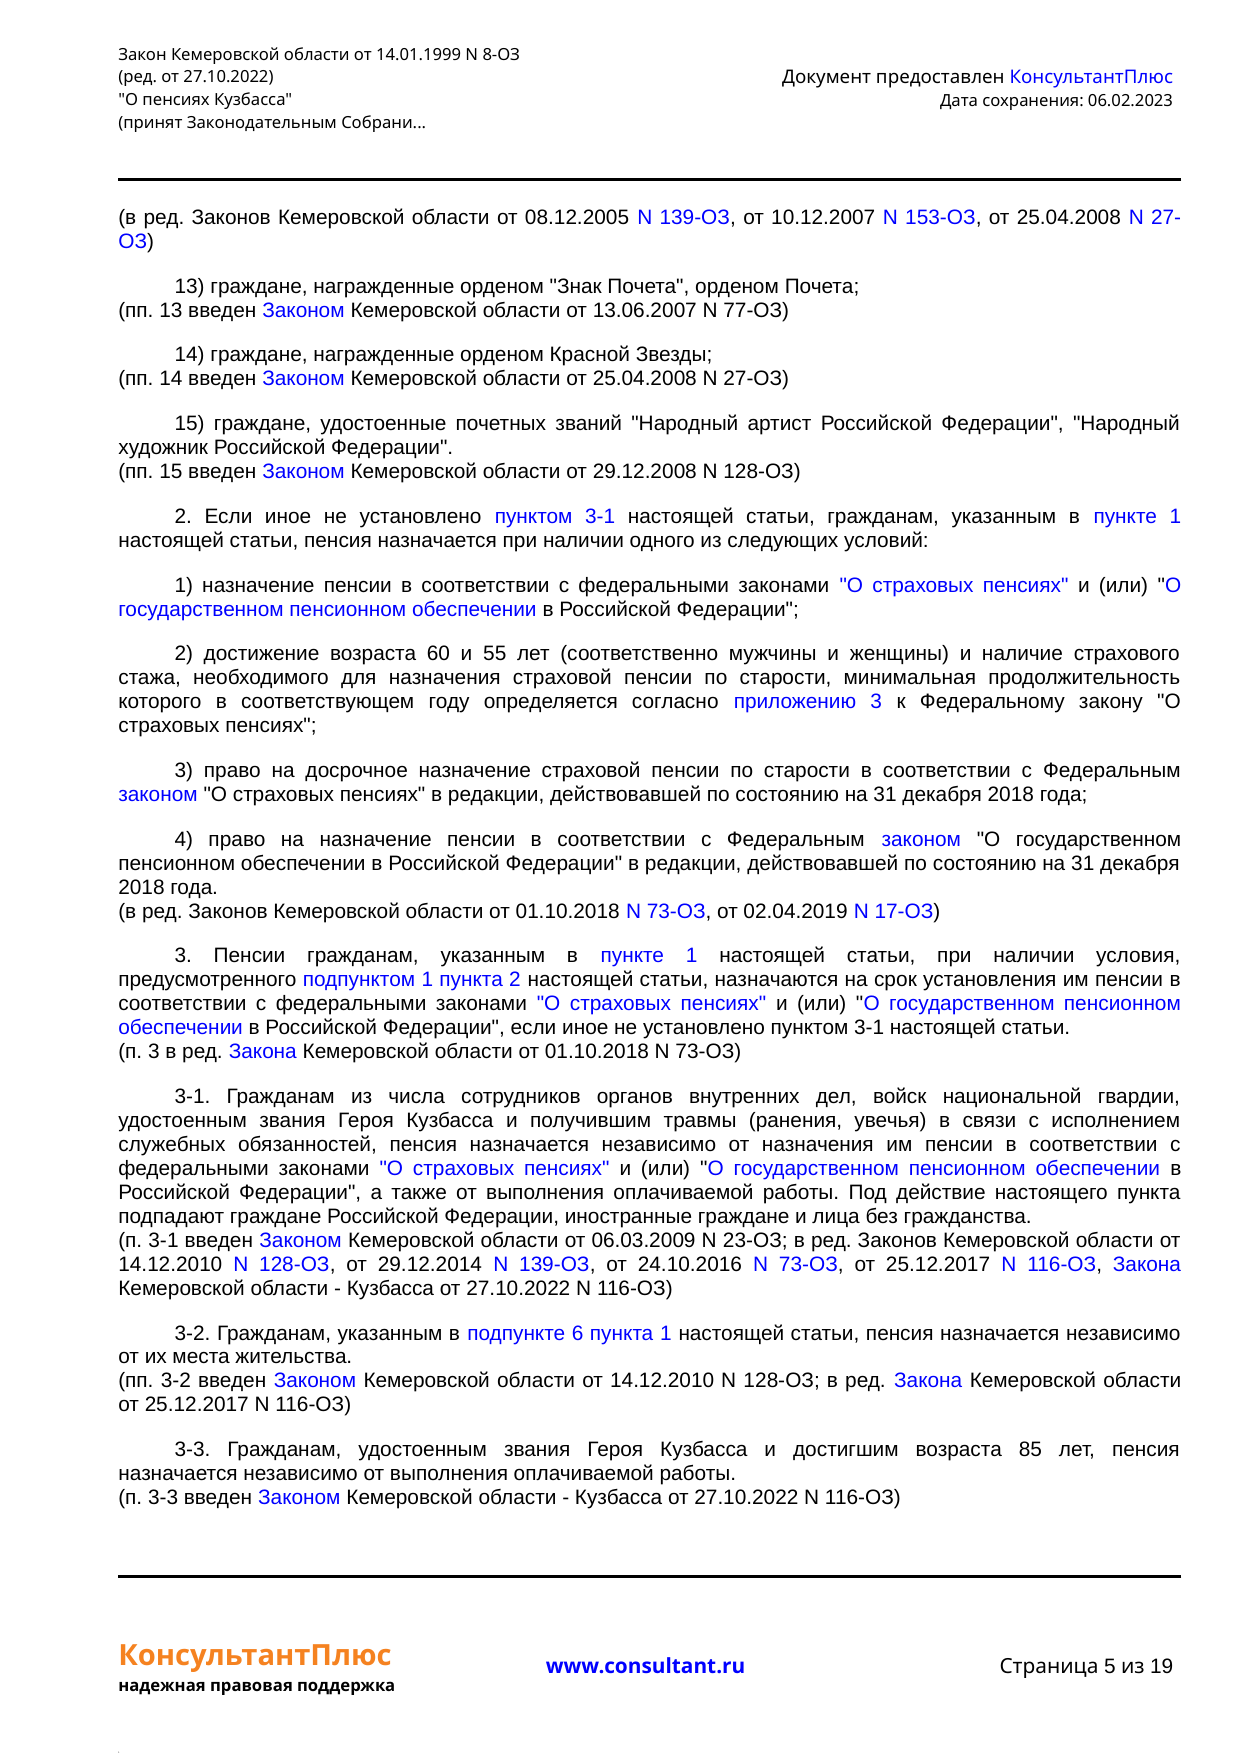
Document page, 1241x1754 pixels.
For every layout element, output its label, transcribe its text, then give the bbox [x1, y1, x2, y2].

text (пп. 13 введен Законом Кемеровской области от 13.06.2007 N 77-ОЗ) [118, 297, 1181, 321]
text 3-3. Гражданам, удостоенным звания Героя Кузбасса и достигшим возраста 85 лет, пенсия назначается независимо от выполнения оплачиваемой работы. [118, 1437, 1181, 1485]
text (п. 3-3 введен Законом Кемеровской области - Кузбасса от 27.10.2022 N 116-ОЗ) [118, 1485, 1181, 1509]
text (в ред. Законов Кемеровской области от 01.10.2018 N 73-ОЗ, от 02.04.2019 N 17-ОЗ) [118, 898, 1181, 922]
text 2. Если иное не установлено пунктом 3-1 настоящей статьи, гражданам, указанным в пункте 1 настоящей статьи, пенсия назначается при наличии одного из следующих условий: [118, 504, 1181, 552]
text 3. Пенсии гражданам, указанным в пункте 1 настоящей статьи, при наличии условия, предусмотренного подпунктом 1 пункта 2 настоящей статьи, назначаются на срок установления им пенсии в соответствии с федеральными законами "О страховых пенсиях" и (или) "О государственном пенсионном обеспечении в Российской Федерации", если иное не установлено пунктом 3-1 настоящей статьи. [118, 943, 1181, 1039]
text 3-2. Гражданам, указанным в подпункте 6 пункта 1 настоящей статьи, пенсия назначается независимо от их места жительства. [118, 1320, 1181, 1368]
text 2) достижение возраста 60 и 55 лет (соответственно мужчины и женщины) и наличие страхового стажа, необходимого для назначения страховой пенсии по старости, минимальная продолжительность которого в соответствующем году определяется согласно приложению 3 к Федеральному закону "О страховых пенсиях"; [118, 641, 1181, 737]
text (п. 3-1 введен Законом Кемеровской области от 06.03.2009 N 23-ОЗ; в ред. Законов Кемеровской области от 14.12.2010 N 128-ОЗ, от 29.12.2014 N 139-ОЗ, от 24.10.2016 N 73-ОЗ, от 25.12.2017 N 116-ОЗ, Закона Кемеровской области - Кузбасса от 27.10.2022 N 116-ОЗ) [118, 1228, 1181, 1299]
text (в ред. Законов Кемеровской области от 08.12.2005 N 139-ОЗ, от 10.12.2007 N 153-ОЗ, от 25.04.2008 N 27-ОЗ) [118, 205, 1181, 253]
text (пп. 3-2 введен Законом Кемеровской области от 14.12.2010 N 128-ОЗ; в ред. Закона Кемеровской области от 25.12.2017 N 116-ОЗ) [118, 1368, 1181, 1416]
text (пп. 15 введен Законом Кемеровской области от 29.12.2008 N 128-ОЗ) [118, 459, 1181, 483]
text 14) граждане, награжденные орденом Красной Звезды; [118, 342, 1181, 366]
text 3-1. Гражданам из числа сотрудников органов внутренних дел, войск национальной гвардии, удостоенным звания Героя Кузбасса и получившим травмы (ранения, увечья) в связи с исполнением служебных обязанностей, пенсия назначается независимо от назначения им пенсии в соответствии с федеральными законами "О страховых пенсиях" и (или) "О государственном пенсионном обеспечении в Российской Федерации", а также от выполнения оплачиваемой работы. Под действие настоящего пункта подпадают граждане Российской Федерации, иностранные граждане и лица без гражданства. [118, 1084, 1181, 1228]
text (п. 3 в ред. Закона Кемеровской области от 01.10.2018 N 73-ОЗ) [118, 1039, 1181, 1063]
text (пп. 14 введен Законом Кемеровской области от 25.04.2008 N 27-ОЗ) [118, 366, 1181, 390]
text 1) назначение пенсии в соответствии с федеральными законами "О страховых пенсиях" и (или) "О государственном пенсионном обеспечении в Российской Федерации"; [118, 572, 1181, 620]
text 3) право на досрочное назначение страховой пенсии по старости в соответствии с Федеральным законом "О страховых пенсиях" в редакции, действовавшей по состоянию на 31 декабря 2018 года; [118, 758, 1181, 806]
text 15) граждане, удостоенные почетных званий "Народный артист Российской Федерации", "Народный художник Российской Федерации". [118, 411, 1181, 459]
text 4) право на назначение пенсии в соответствии с Федеральным законом "О государственном пенсионном обеспечении в Российской Федерации" в редакции, действовавшей по состоянию на 31 декабря 2018 года. [118, 827, 1181, 898]
text 13) граждане, награжденные орденом "Знак Почета", орденом Почета; [118, 273, 1181, 297]
